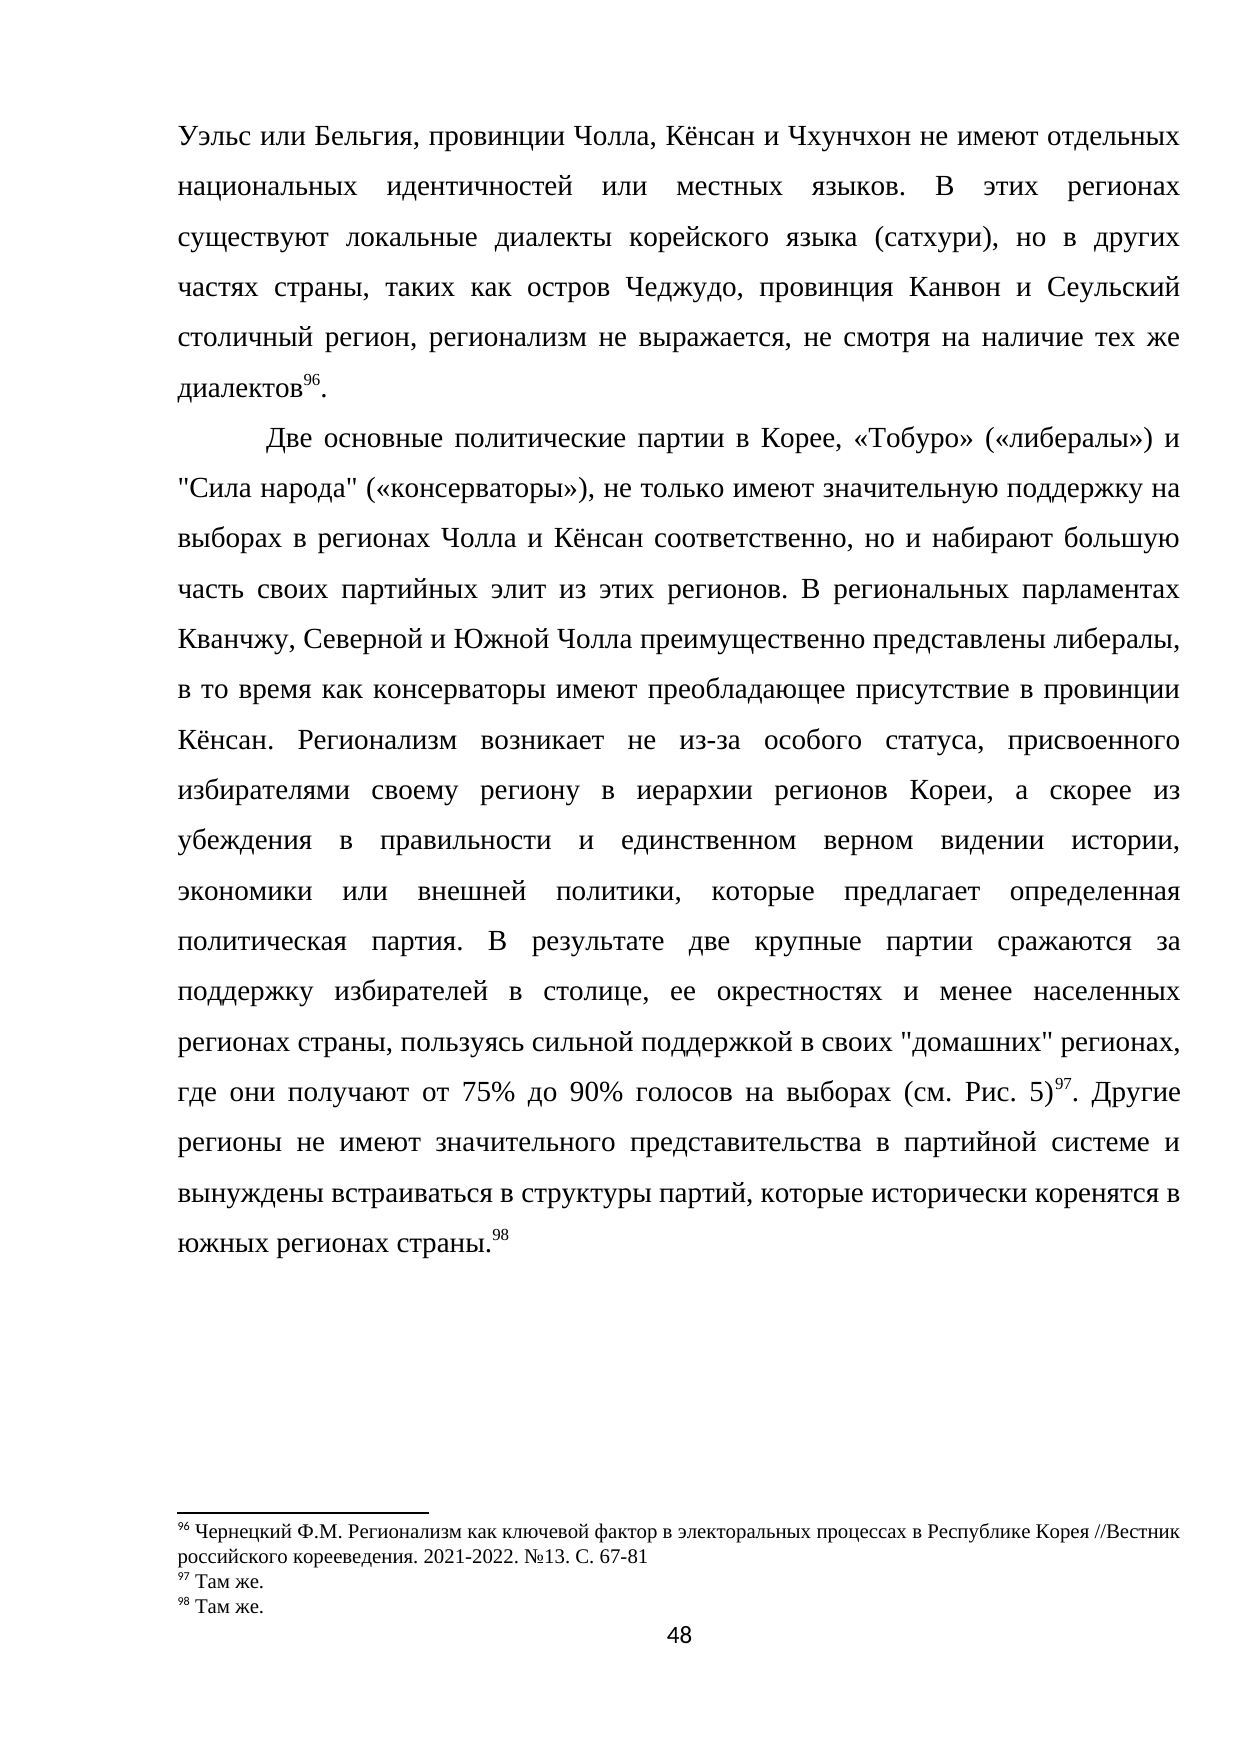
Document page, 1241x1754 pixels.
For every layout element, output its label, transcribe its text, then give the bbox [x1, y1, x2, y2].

text Две основные политические партии в Корее, «Тобуро» («либералы») и "Сила народа" («консерваторы»), не только имеют значительную поддержку на выборах в регионах Чолла и Кёнсан соответственно, но и набирают большую часть своих партийных элит из этих регионов. В региональных парламентах Кванчжу, Северной и Южной Чолла преимущественно представлены либералы, в то время как консерваторы имеют преобладающее присутствие в провинции Кёнсан. Регионализм возникает не из-за особого статуса, присвоенного избирателями своему региону в иерархии регионов Кореи, а скорее из убеждения в правильности и единственном верном видении истории, экономики или внешней политики, которые предлагает определенная политическая партия. В результате две крупные партии сражаются за поддержку избирателей в столице, ее окрестностях и менее населенных регионах страны, пользуясь сильной поддержкой в своих "домашних" регионах, где они получают от 75% до 90% голосов на выборах (см. Рис. 5). Другие регионы не имеют значительного представительства в партийной системе и вынуждены встраиваться в структуры партий, которые исторически коренятся в южных регионах страны. [177, 420, 1181, 1258]
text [177, 118, 1181, 403]
